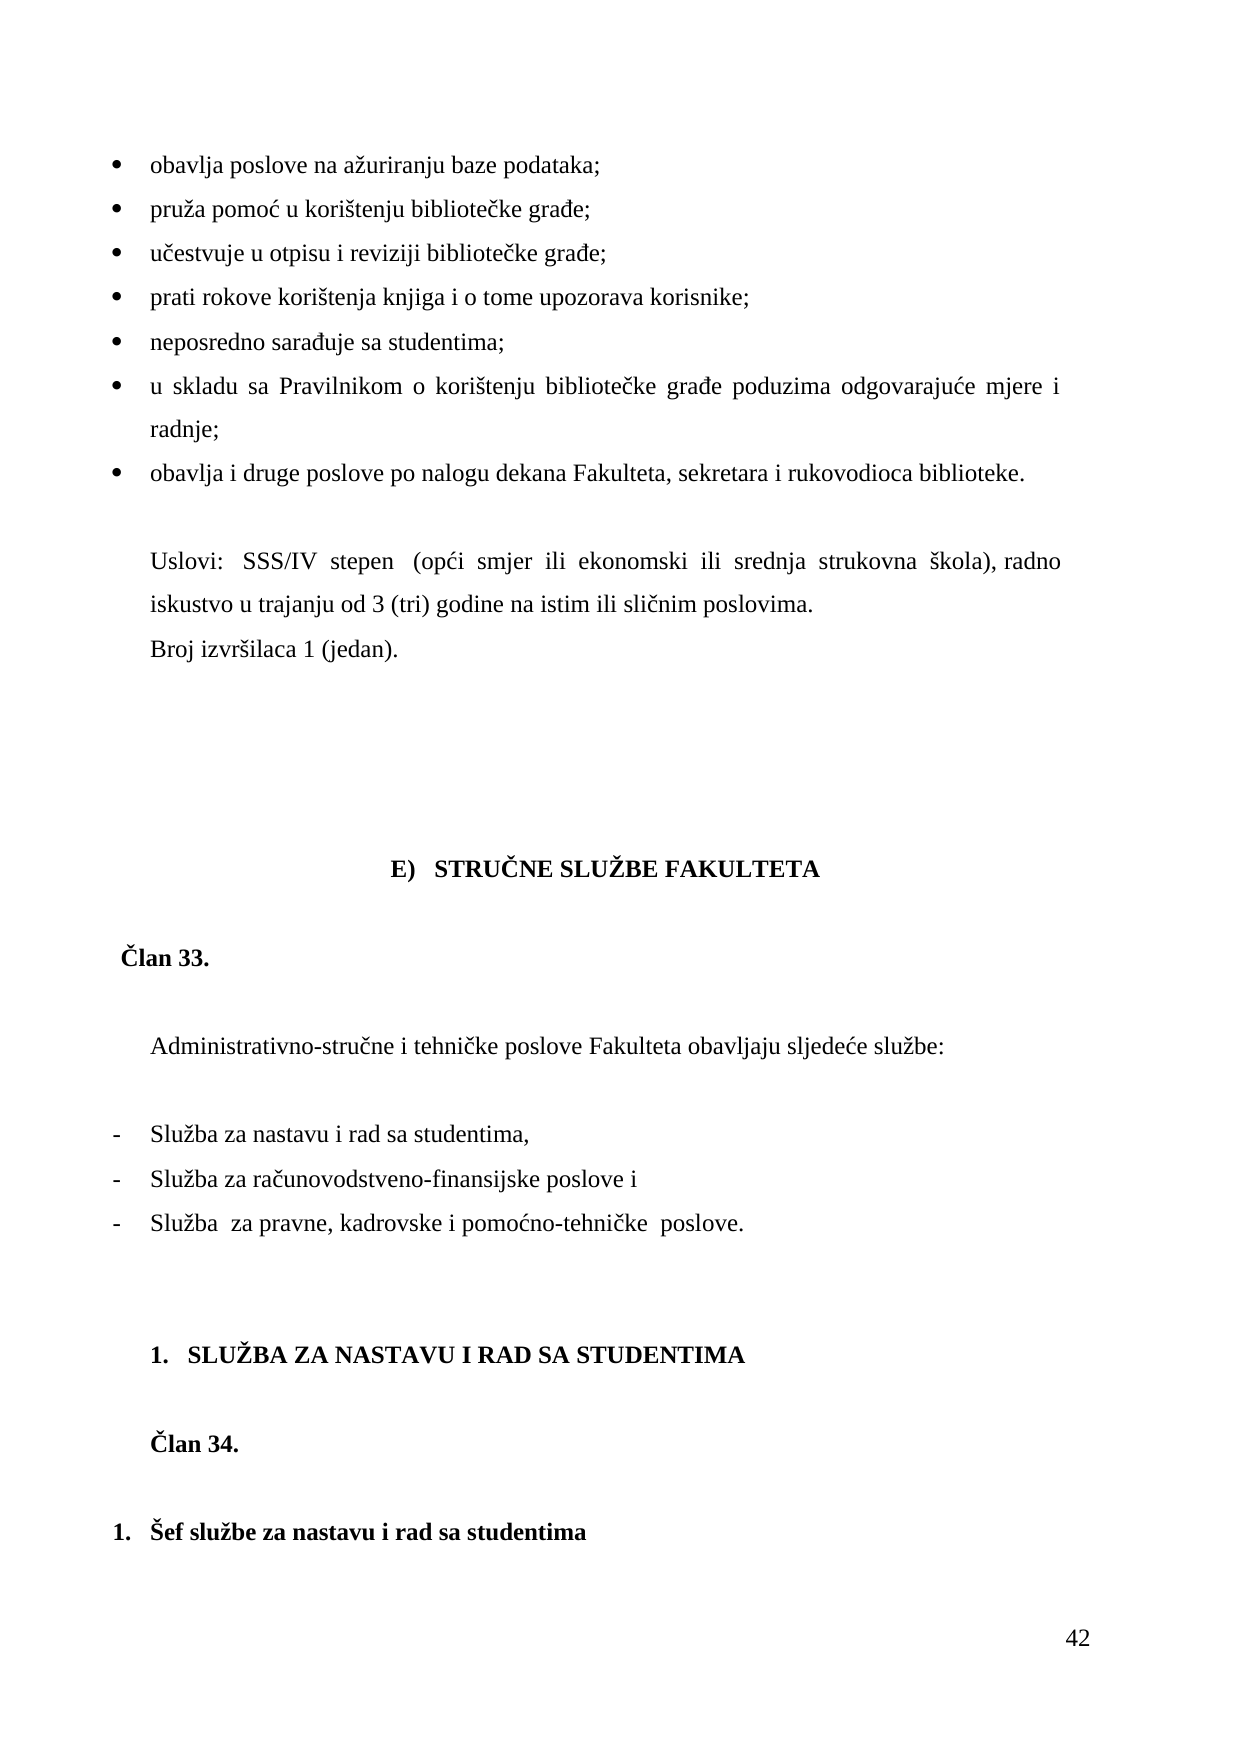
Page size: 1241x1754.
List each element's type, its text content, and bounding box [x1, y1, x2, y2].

list Šef službe za nastavu i rad sa studentima [112, 1517, 1061, 1546]
list Služba za pravne, kadrovske i pomoćno-tehničke poslove. [112, 1208, 1061, 1237]
list prati rokove korištenja knjiga i o tome upozorava korisnike; [112, 282, 1061, 311]
text Administrativno-stručne i tehničke poslove Fakulteta obavljaju sljedeće službe: [150, 1031, 1061, 1060]
list Služba za nastavu i rad sa studentima, [112, 1119, 1061, 1148]
text Član 33. [120, 943, 1061, 972]
list Služba za računovodstveno-finansijske poslove i [112, 1164, 1061, 1192]
text Broj izvršilaca 1 (jedan). [150, 634, 1061, 662]
list neposredno sarađuje sa studentima; [112, 327, 1061, 355]
list pruža pomoć u korištenju bibliotečke građe; [112, 194, 1061, 223]
text Član 34. [150, 1429, 1061, 1457]
list obavlja poslove na ažuriranju baze podataka; [112, 150, 1061, 179]
text 1. SLUŽBA ZA NASTAVU I RAD SA STUDENTIMA [150, 1340, 1061, 1369]
list obavlja i druge poslove po nalogu dekana Fakulteta, sekretara i rukovodioca biblioteke. [112, 458, 1061, 487]
text E) stručne službe FAKULTETA [150, 854, 1061, 883]
text Uslovi: SSS/IV stepen (opći smjer ili ekonomski ili srednja strukovna škola), radno iskustvo u trajanju od 3 (tri) godine na istim ili sličnim poslovima. [150, 546, 1061, 618]
list učestvuje u otpisu i reviziji bibliotečke građe; [112, 238, 1061, 267]
list u skladu sa Pravilnikom o korištenju bibliotečke građe poduzima odgovarajuće mjere i radnje; [112, 371, 1061, 443]
